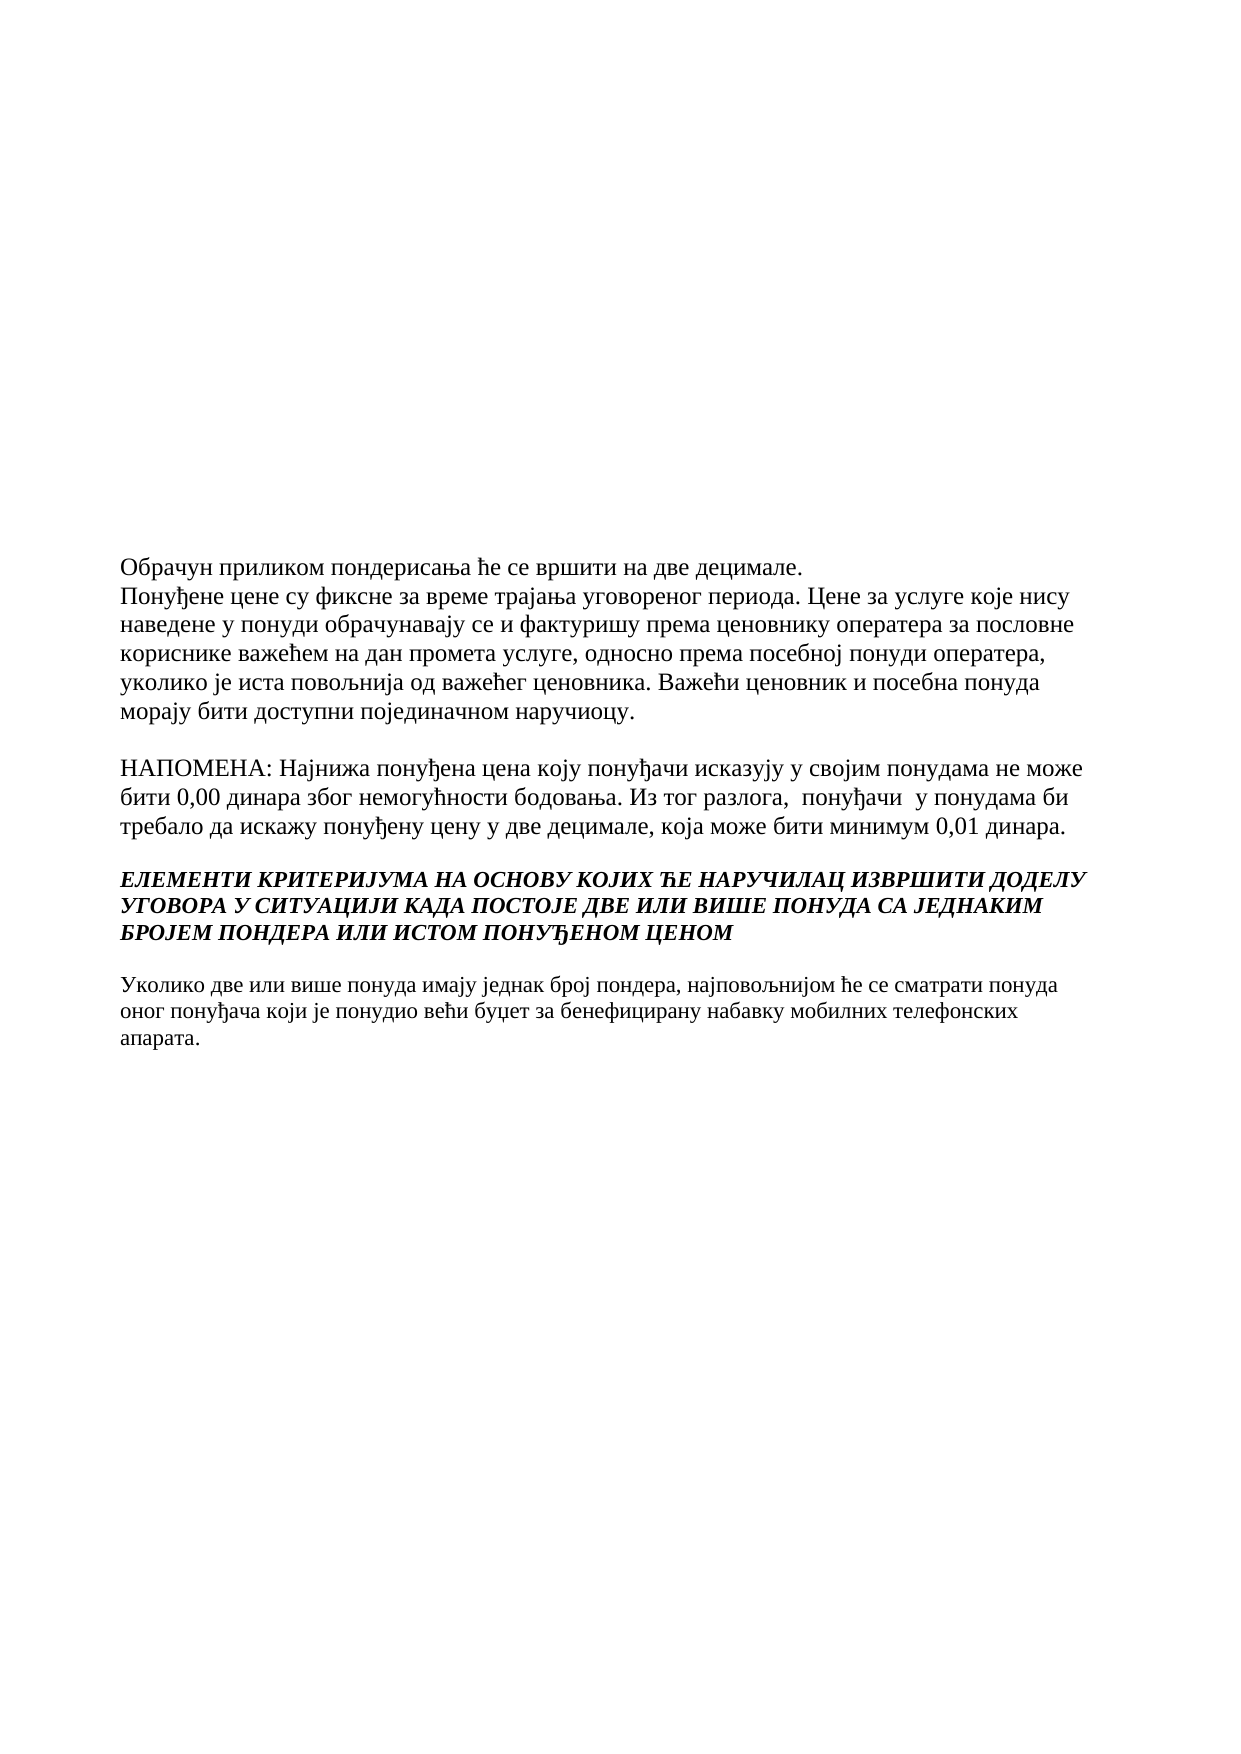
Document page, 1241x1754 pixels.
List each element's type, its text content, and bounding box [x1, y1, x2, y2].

text Обрачун приликом пондерисања ће се вршити на две децимале. [120, 552, 1097, 581]
text НАПОМЕНА: Најнижа понуђена цена коју понуђачи исказују у својим понудама не може бити 0,00 динара због немогућности бодовања. Из тог разлога, понуђачи у понудама би требало да искажу понуђену цену у две децимале, која може бити минимум 0,01 динара. [120, 753, 1097, 839]
text ЕЛЕМЕНТИ КРИТЕРИЈУМА НА ОСНОВУ КОЈИХ ЋЕ НАРУЧИЛАЦ ИЗВРШИТИ ДОДЕЛУ УГОВОРА У СИТУАЦИЈИ КАДА ПОСТОЈЕ ДВЕ ИЛИ ВИШЕ ПОНУДА СА ЈЕДНАКИМ БРОЈЕМ ПОНДЕРА ИЛИ ИСТОМ ПОНУЂЕНОМ ЦЕНОМ [120, 866, 1097, 945]
text Уколико две или више понуда имају једнак број пондера, најповољнијом ће се сматрати понуда оног понуђача који је понудио већи буџет за бенефицирану набавку мобилних телефонских апарата. [120, 971, 1097, 1050]
text Понуђене цене су фиксне за време трајања уговореног периода. Цене за услуге које нису наведене у понуди обрачунавају се и фактуришу према ценовнику оператера за пословне кориснике важећем на дан промета услуге, односно према посебној понуди оператера, уколико је иста повољнија од важећег ценовника. Важећи ценовник и посебна понуда морају бити доступни појединачном наручиоцу. [120, 581, 1097, 724]
